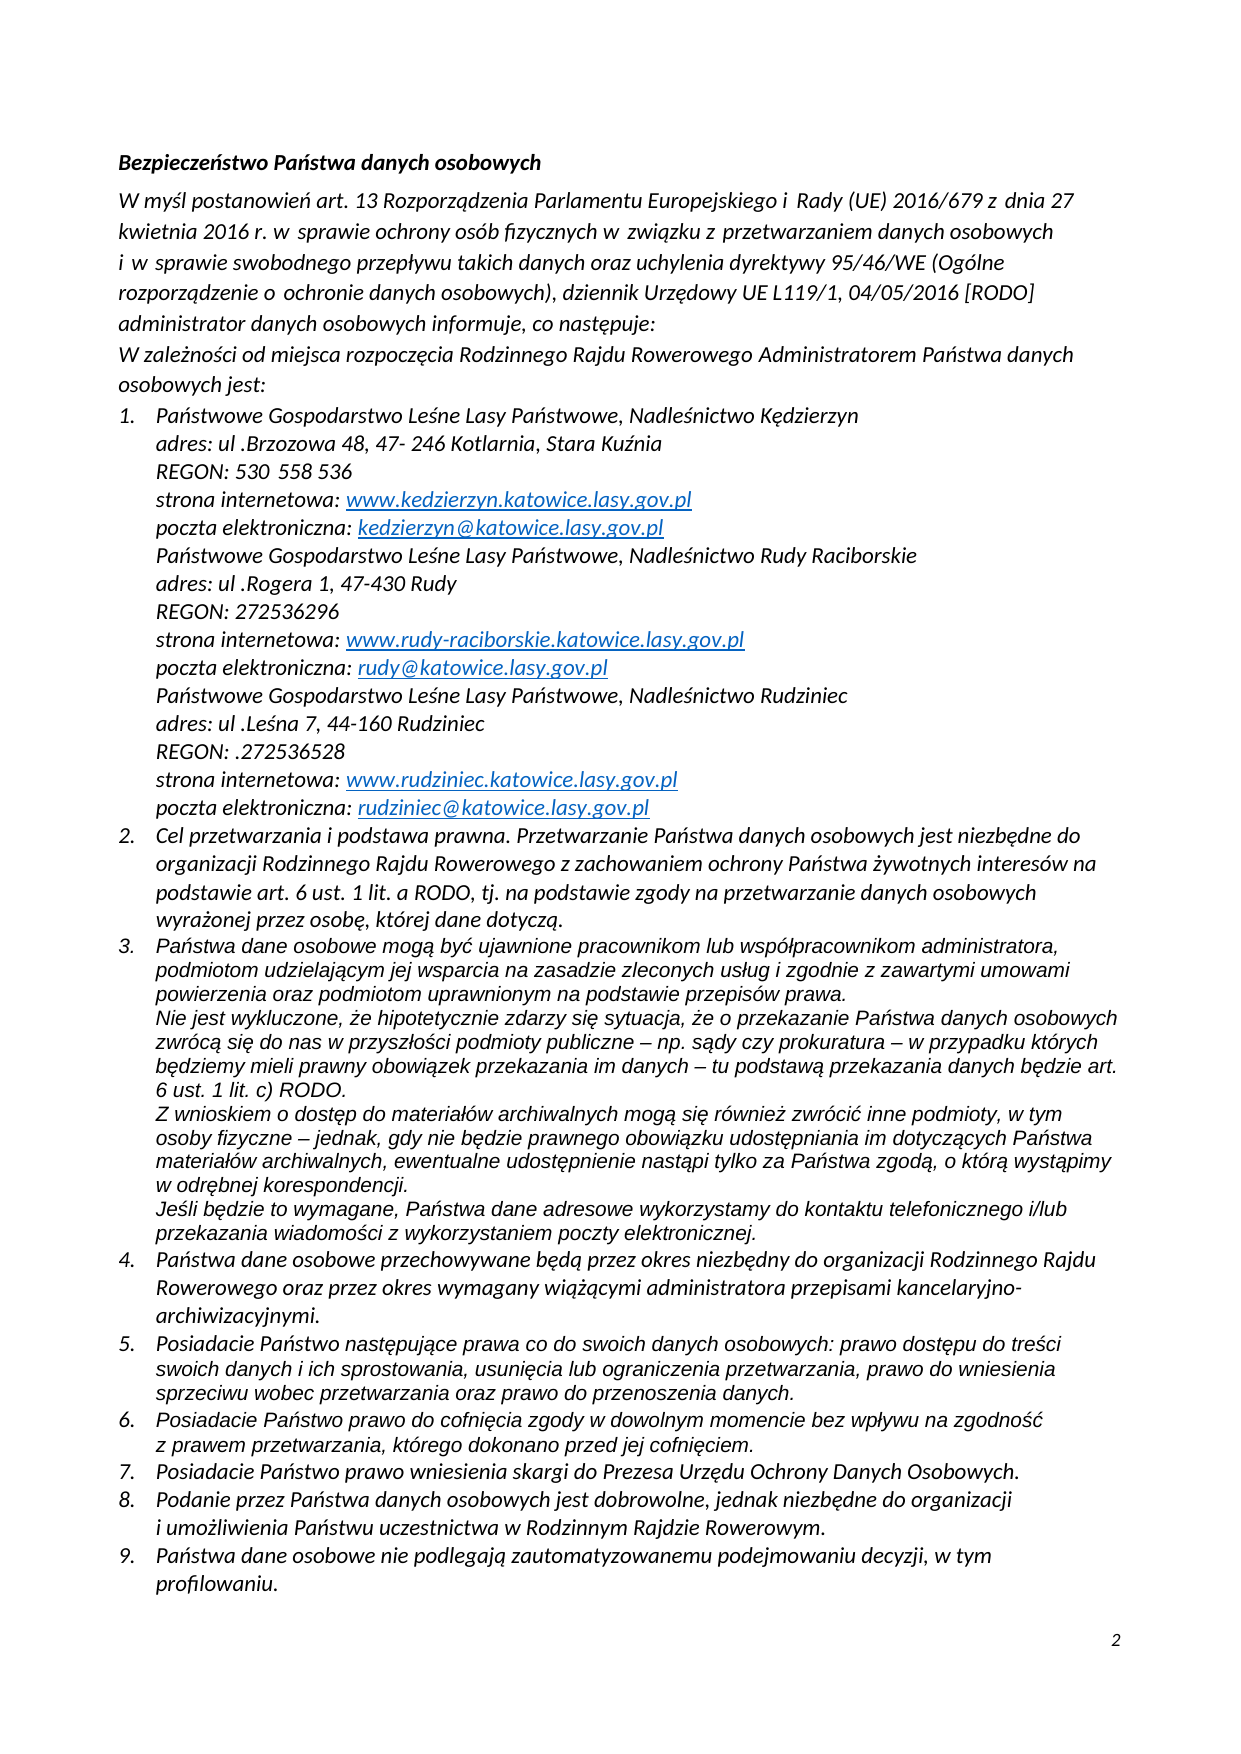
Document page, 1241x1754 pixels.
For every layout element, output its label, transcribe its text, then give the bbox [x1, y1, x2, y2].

list strona internetowa: www.rudziniec.katowice.lasy.gov.pl [156, 766, 1122, 793]
list poczta elektroniczna: rudy@katowice.lasy.gov.pl [156, 653, 1122, 681]
list Cel przetwarzania i podstawa prawna. Przetwarzanie Państwa danych osobowych jest niezbędne do organizacji Rodzinnego Rajdu Rowerowego z zachowaniem ochrony Państwa żywotnych interesów na podstawie art. 6 ust. 1 lit. a RODO, tj. na podstawie zgody na przetwarzanie danych osobowych wyrażonej przez osobę, której dane dotyczą. [118, 822, 1122, 934]
list strona internetowa: www.kedzierzyn.katowice.lasy.gov.pl [156, 485, 1122, 513]
list adres: ul .Rogera 1, 47-430 Rudy [156, 569, 1122, 597]
list Posiadacie Państwo prawo do cofnięcia zgody w dowolnym momencie bez wpływu na zgodność z prawem przetwarzania, którego dokonano przed jej cofnięciem. [118, 1405, 1122, 1457]
list adres: ul .Brzozowa 48, 47- 246 Kotlarnia, Stara Kuźnia [156, 429, 1122, 457]
list Państwa dane osobowe przechowywane będą przez okres niezbędny do organizacji Rodzinnego Rajdu Rowerowego oraz przez okres wymagany wiążącymi administratora przepisami kancelaryjno-archiwizacyjnymi. [118, 1245, 1122, 1329]
list Posiadacie Państwo następujące prawa co do swoich danych osobowych: prawo dostępu do treści swoich danych i ich sprostowania, usunięcia lub ograniczenia przetwarzania, prawo do wniesienia sprzeciwu wobec przetwarzania oraz prawo do przenoszenia danych. [118, 1329, 1122, 1405]
list Państwowe Gospodarstwo Leśne Lasy Państwowe, Nadleśnictwo Kędzierzyn [118, 401, 1122, 429]
list REGON: 272536296 [156, 597, 1122, 625]
text Nie jest wykluczone, że hipotetycznie zdarzy się sytuacja, że o przekazanie Państwa danych osobowych zwrócą się do nas w przyszłości podmioty publiczne – np. sądy czy prokuratura – w przypadku których będziemy mieli prawny obowiązek przekazania im danych – tu podstawą przekazania danych będzie art. 6 ust. 1 lit. c) RODO. [155, 1006, 1122, 1101]
text Bezpieczeństwo Państwa danych osobowych [118, 148, 1122, 176]
text W zależności od miejsca rozpoczęcia Rodzinnego Rajdu Rowerowego Administratorem Państwa danych osobowych jest: [118, 340, 1122, 398]
list strona internetowa: www.rudy-raciborskie.katowice.lasy.gov.pl [156, 625, 1122, 653]
list Posiadacie Państwo prawo wniesienia skargi do Prezesa Urzędu Ochrony Danych Osobowych. [118, 1457, 1122, 1485]
list adres: ul .Leśna 7, 44-160 Rudziniec [156, 709, 1122, 737]
text Z wnioskiem o dostęp do materiałów archiwalnych mogą się również zwrócić inne podmioty, w tym osoby fizyczne – jednak, gdy nie będzie prawnego obowiązku udostępniania im dotyczących Państwa materiałów archiwalnych, ewentualne udostępnienie nastąpi tylko za Państwa zgodą, o którą wystąpimy w odrębnej korespondencji. [156, 1101, 1122, 1197]
list poczta elektroniczna: kedzierzyn@katowice.lasy.gov.pl [156, 513, 1122, 541]
list Podanie przez Państwa danych osobowych jest dobrowolne, jednak niezbędne do organizacji i umożliwienia Państwu uczestnictwa w Rodzinnym Rajdzie Rowerowym. [118, 1485, 1122, 1541]
list Państwowe Gospodarstwo Leśne Lasy Państwowe, Nadleśnictwo Rudziniec [156, 681, 1122, 709]
text Jeśli będzie to wymagane, Państwa dane adresowe wykorzystamy do kontaktu telefonicznego i/lub przekazania wiadomości z wykorzystaniem poczty elektronicznej. [156, 1197, 1122, 1245]
text W myśl postanowień art. 13 Rozporządzenia Parlamentu Europejskiego i Rady (UE) 2016/679 z dnia 27 kwietnia 2016 r. w sprawie ochrony osób fizycznych w związku z przetwarzaniem danych osobowych i w sprawie swobodnego przepływu takich danych oraz uchylenia dyrektywy 95/46/WE (Ogólne rozporządzenie o ochronie danych osobowych), dziennik Urzędowy UE L119/1, 04/05/2016 [RODO] administrator danych osobowych informuje, co następuje: [118, 186, 1122, 337]
list Państwowe Gospodarstwo Leśne Lasy Państwowe, Nadleśnictwo Rudy Raciborskie [156, 541, 1122, 569]
list Państwa dane osobowe mogą być ujawnione pracownikom lub współpracownikom administratora, podmiotom udzielającym jej wsparcia na zasadzie zleconych usług i zgodnie z zawartymi umowami powierzenia oraz podmiotom uprawnionym na podstawie przepisów prawa. [118, 934, 1122, 1006]
list REGON: .272536528 [156, 737, 1122, 766]
list Państwa dane osobowe nie podlegają zautomatyzowanemu podejmowaniu decyzji, w tym profilowaniu. [118, 1541, 1122, 1597]
list poczta elektroniczna: rudziniec@katowice.lasy.gov.pl [156, 793, 1122, 822]
list REGON: 530 558 536 [156, 457, 1122, 485]
